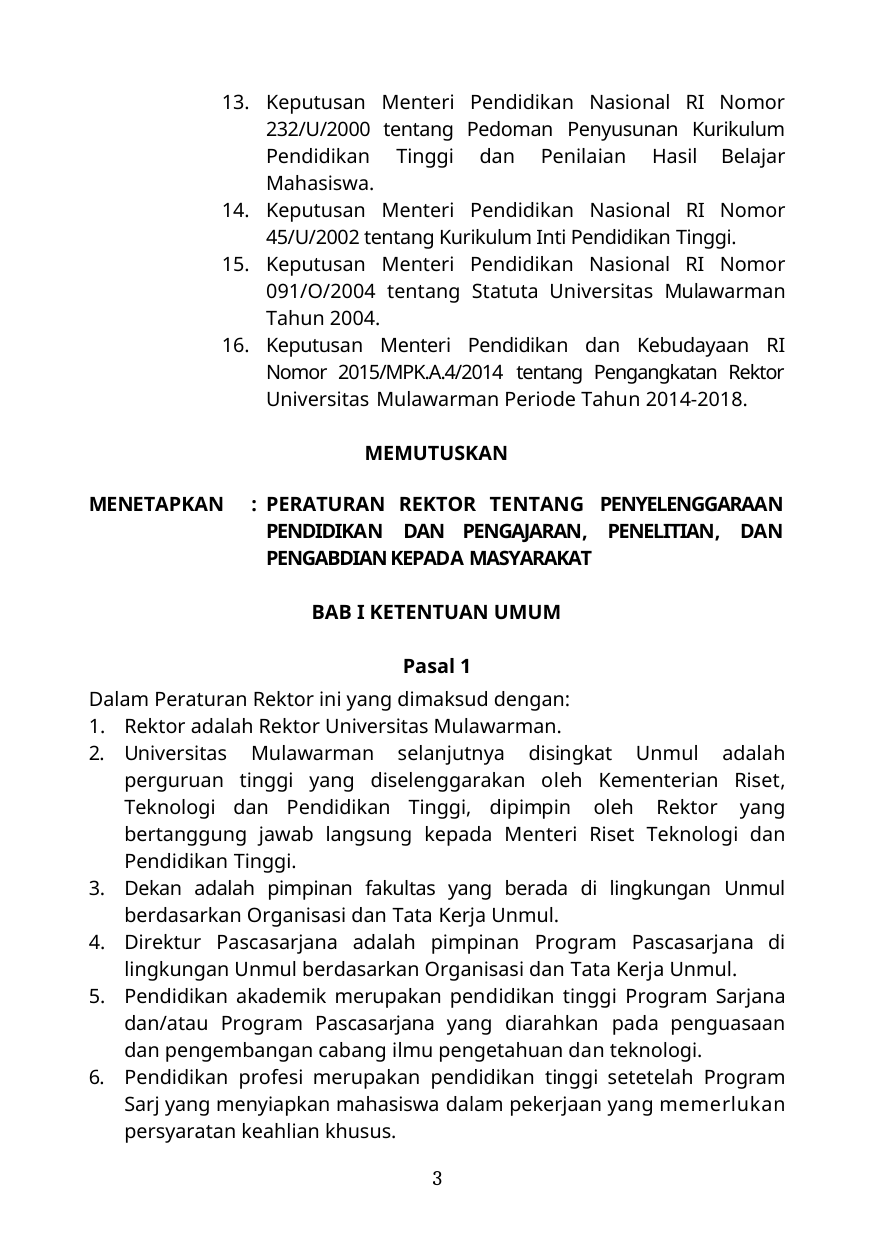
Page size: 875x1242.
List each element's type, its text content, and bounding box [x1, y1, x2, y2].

text 13. Keputusan Menteri Pendidikan Nasional RI Nomor 232/U/2000 tentang Pedoman Penyusunan Kurikulum Pendidikan Tinggi dan Penilaian Hasil Belajar Mahasiswa. [89, 89, 785, 197]
list Universitas Mulawarman selanjutnya disingkat Unmul adalah perguruan tinggi yang diselenggarakan oleh Kementerian Riset, Teknologi dan Pendidikan Tinggi, dipimpin oleh Rektor yang bertanggung jawab langsung kepada Menteri Riset Teknologi dan Pendidikan Tinggi. [89, 739, 785, 874]
list Dekan adalah pimpinan fakultas yang berada di lingkungan Unmul berdasarkan Organisasi dan Tata Kerja Unmul. [89, 874, 785, 928]
text Pasal 1 [89, 652, 785, 679]
text MEMUTUSKAN [89, 439, 783, 466]
text BAB I KETENTUAN UMUM [89, 598, 784, 625]
list Pendidikan profesi merupakan pendidikan tinggi setetelah Program Sarj yang menyiapkan mahasiswa dalam pekerjaan yang memerlukan persyaratan keahlian khusus. [89, 1063, 785, 1144]
list Pendidikan akademik merupakan pendidikan tinggi Program Sarjana dan/atau Program Pascasarjana yang diarahkan pada penguasaan dan pengembangan cabang ilmu pengetahuan dan teknologi. [89, 982, 785, 1063]
text Dalam Peraturan Rektor ini yang dimaksud dengan: [89, 686, 785, 712]
text 14. Keputusan Menteri Pendidikan Nasional RI Nomor 45/U/2002 tentang Kurikulum Inti Pendidikan Tinggi. [89, 197, 785, 251]
list Rektor adalah Rektor Universitas Mulawarman. [89, 712, 785, 739]
text 16. Keputusan Menteri Pendidikan dan Kebudayaan RI Nomor 2015/MPK.A.4/2014 tentang Pengangkatan Rektor Universitas Mulawarman Periode Tahun 2014-2018. [89, 331, 785, 412]
text 15. Keputusan Menteri Pendidikan Nasional RI Nomor 091/O/2004 tentang Statuta Universitas Mulawarman Tahun 2004. [89, 251, 785, 331]
text MENETAPKAN : PERATURAN REKTOR TENTANG PENYELENGGARAAN PENDIDIKAN DAN PENGAJARAN, PENELITIAN, DAN PENGABDIAN KEPADA MASYARAKAT [89, 490, 783, 571]
list Direktur Pascasarjana adalah pimpinan Program Pascasarjana di lingkungan Unmul berdasarkan Organisasi dan Tata Kerja Unmul. [89, 928, 785, 982]
